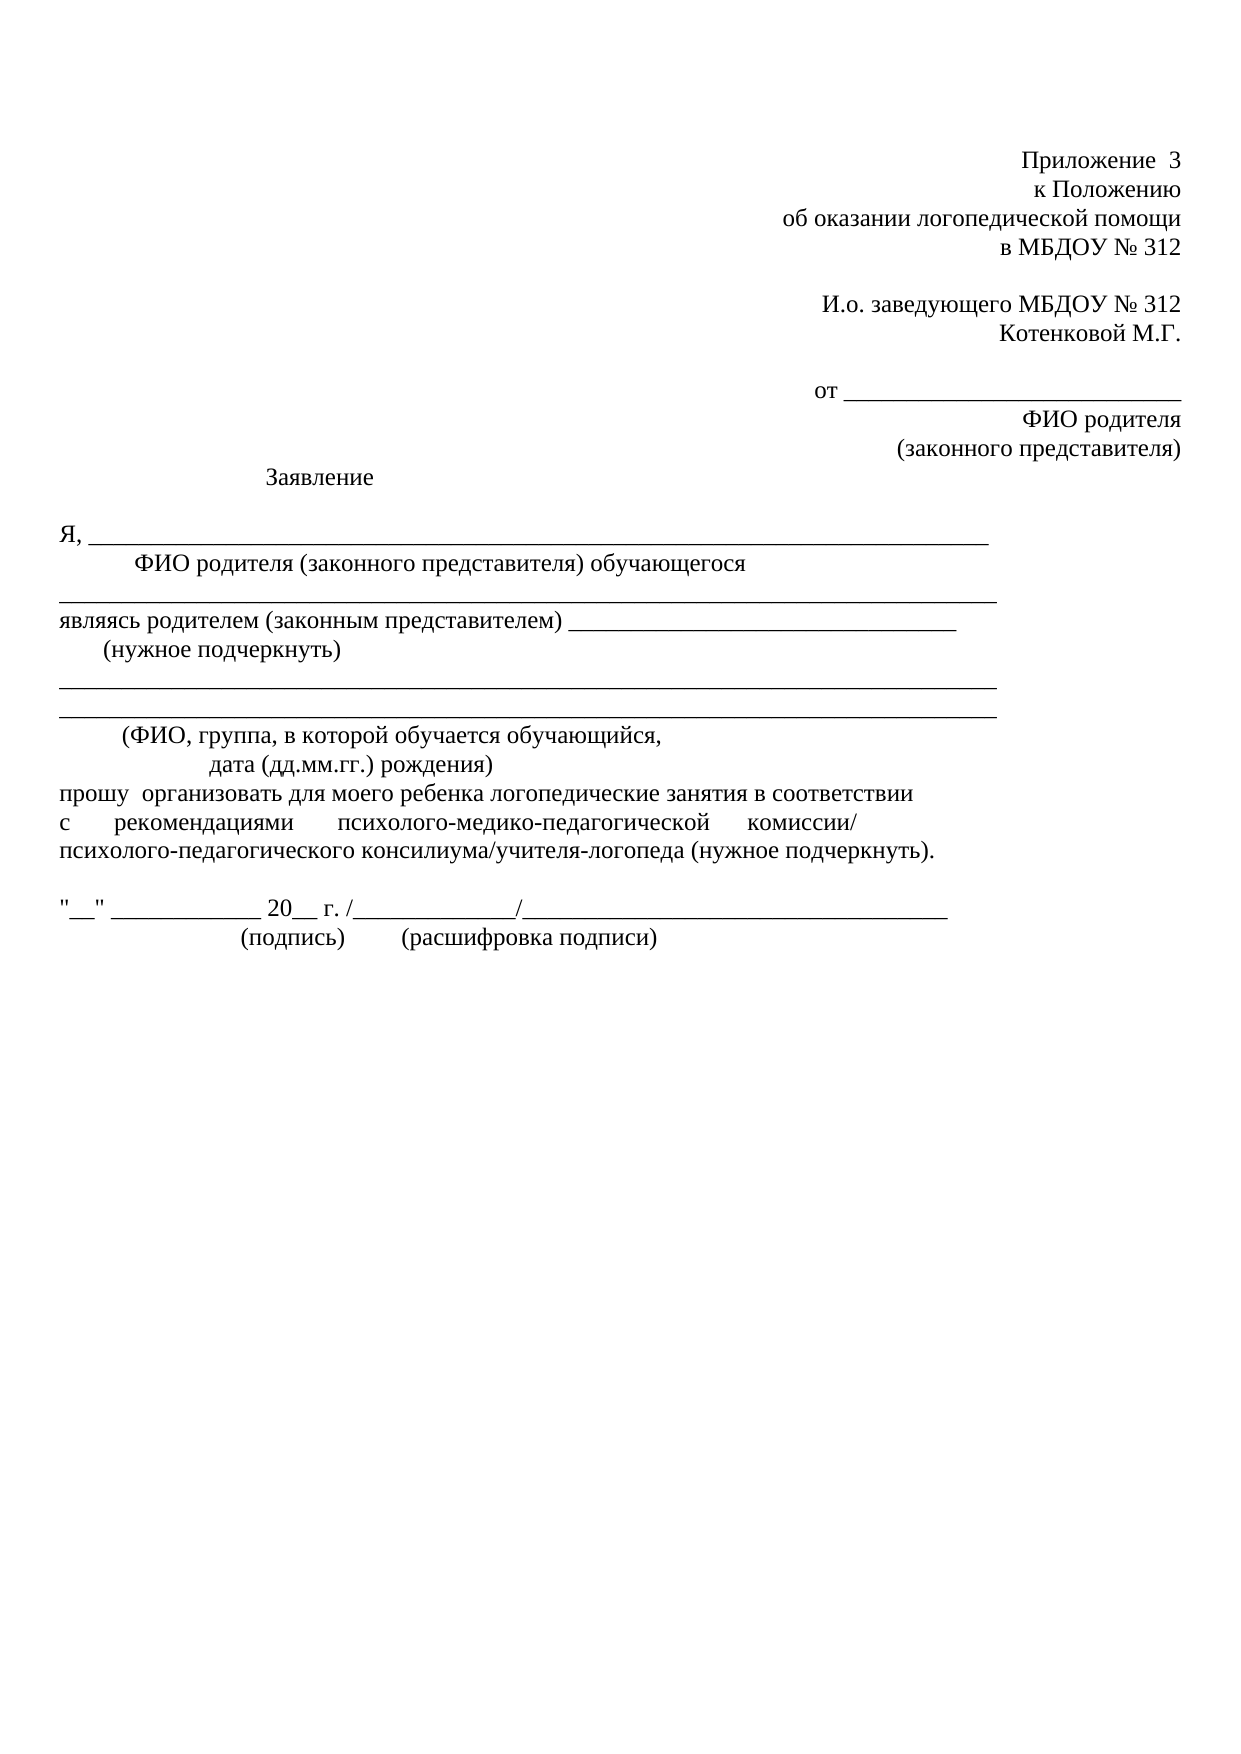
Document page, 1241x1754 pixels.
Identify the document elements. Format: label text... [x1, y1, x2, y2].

text Я, ________________________________________________________________________ [59, 519, 1181, 548]
text ___________________________________________________________________________ [59, 663, 1181, 692]
text Заявление [59, 462, 1181, 490]
text (ФИО, группа, в которой обучается обучающийся, [59, 720, 1181, 749]
text прошу организовать для моего ребенка логопедические занятия в соответствии [59, 778, 1181, 807]
text от ___________________________ [59, 375, 1181, 404]
text в МБДОУ № 312 [59, 232, 1181, 260]
text (нужное подчеркнуть) [59, 634, 1181, 663]
text психолого-педагогического консилиума/учителя-логопеда (нужное подчеркнуть). [59, 835, 1181, 864]
text Котенковой М.Г. [59, 318, 1181, 347]
text ФИО родителя (законного представителя) обучающегося [59, 548, 1181, 577]
text дата (дд.мм.гг.) рождения) [59, 749, 1181, 778]
text "__" ____________ 20__ г. /_____________/__________________________________ [59, 893, 1181, 922]
text ___________________________________________________________________________ [59, 577, 1181, 605]
text (подпись) (расшифровка подписи) [59, 922, 1181, 950]
text к Положению [59, 174, 1181, 203]
text И.о. заведующего МБДОУ № 312 [59, 289, 1181, 318]
text (законного представителя) [59, 433, 1181, 462]
text ___________________________________________________________________________ [59, 692, 1181, 720]
text ФИО родителя [59, 404, 1181, 433]
text с рекомендациями психолого-медико-педагогической комиссии/ [59, 807, 1181, 835]
text являясь родителем (законным представителем) _______________________________ [59, 605, 1181, 634]
text Приложение 3 [59, 145, 1181, 174]
text об оказании логопедической помощи [59, 203, 1181, 232]
